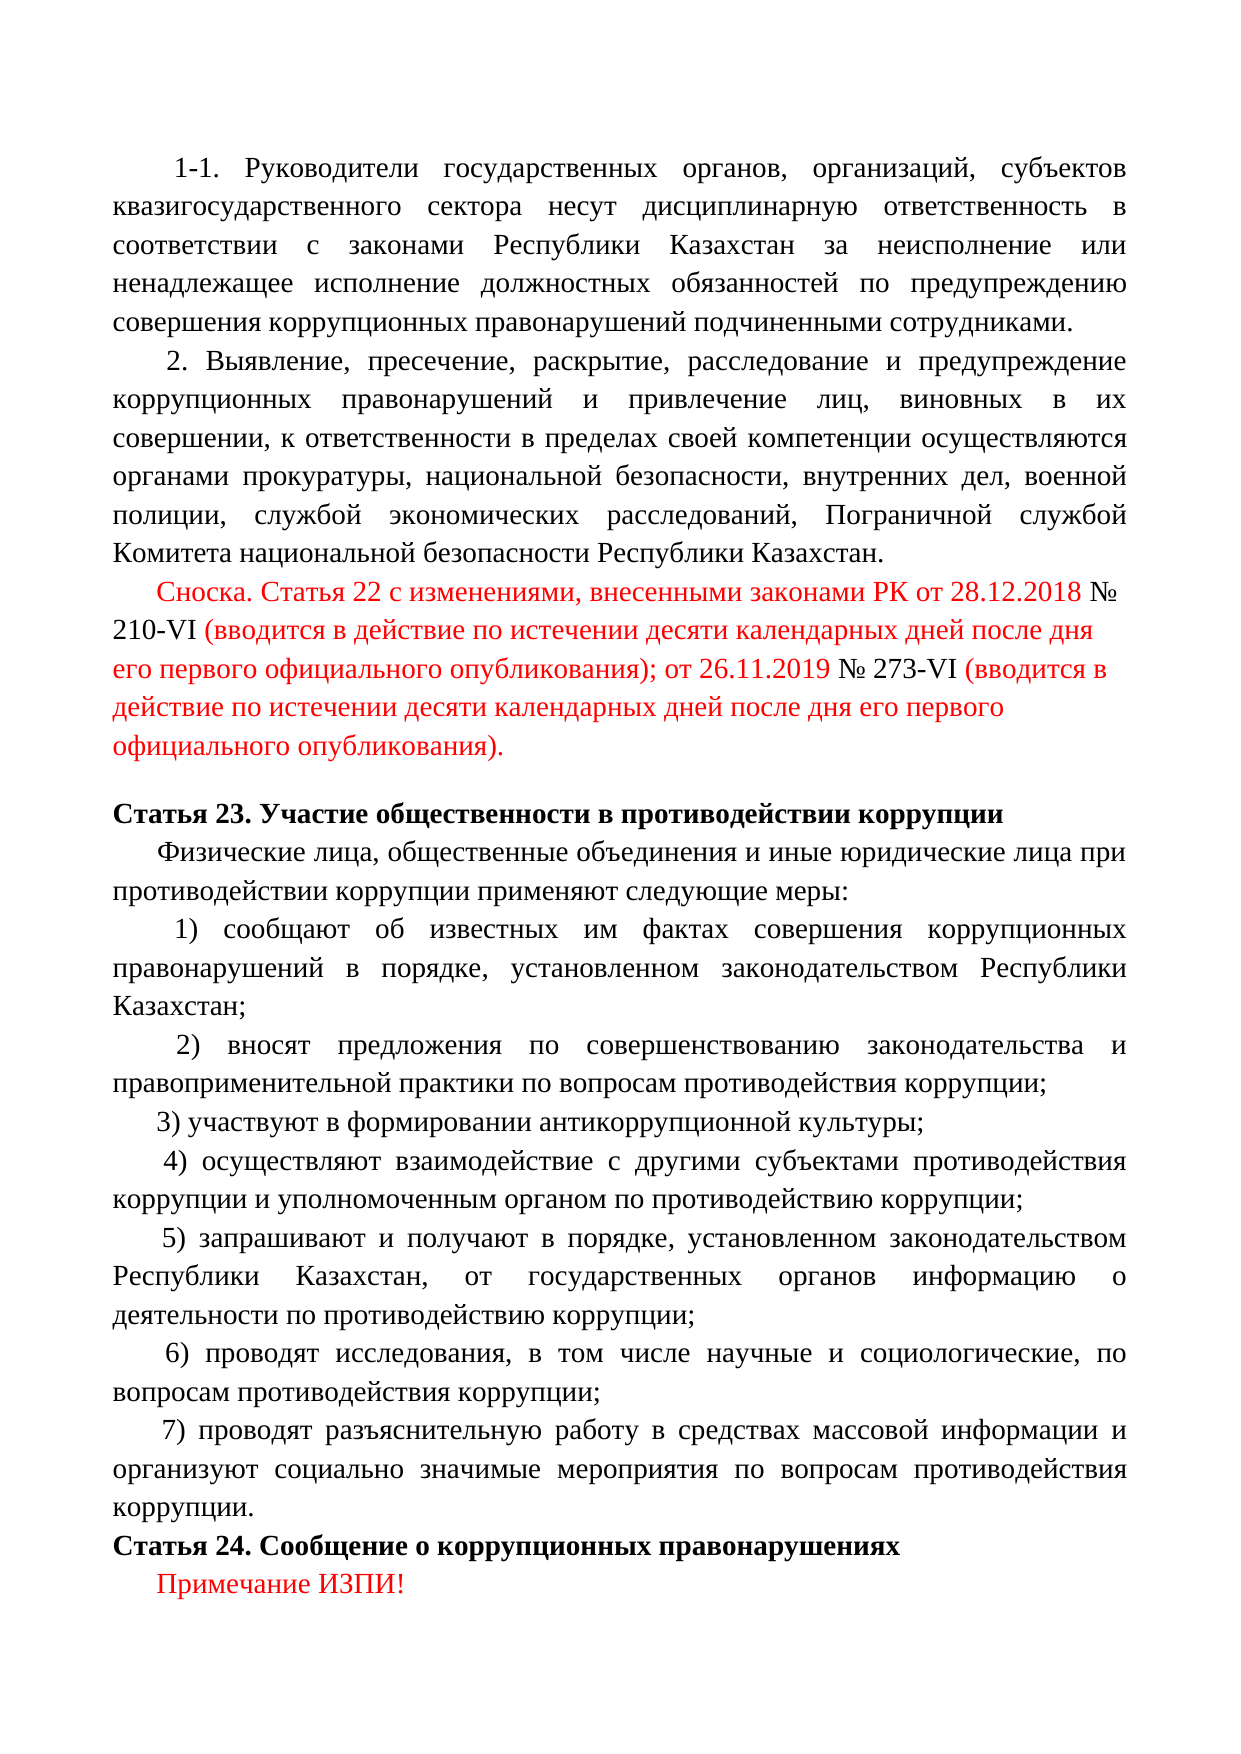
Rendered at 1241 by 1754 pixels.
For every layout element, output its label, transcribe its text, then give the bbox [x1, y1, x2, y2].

text 5) запрашивают и получают в порядке, установленном законодательством Республики Казахстан, от государственных органов информацию о деятельности по противодействию коррупции; [112, 1220, 1128, 1330]
text Статья 23. Участие общественности в противодействии коррупции [112, 796, 1128, 829]
text 1) сообщают об известных им фактах совершения коррупционных правонарушений в порядке, установленном законодательством Республики Казахстан; [112, 911, 1128, 1022]
text Статья 24. Сообщение о коррупционных правонарушениях [112, 1528, 1128, 1562]
text Сноска. Статья 22 с изменениями, внесенными законами РК от 28.12.2018 № 210-VI (вводится в действие по истечении десяти календарных дней после дня его первого официального опубликования); от 26.11.2019 № 273-VI (вводится в действие по истечении десяти календарных дней после дня его первого официального опубликования). [112, 574, 1128, 792]
text 7) проводят разъяснительную работу в средствах массовой информации и организуют социально значимые мероприятия по вопросам противодействия коррупции. [112, 1412, 1128, 1523]
text 2) вносят предложения по совершенствованию законодательства и правоприменительной практики по вопросам противодействия коррупции; [112, 1027, 1128, 1099]
text Физические лица, общественные объединения и иные юридические лица при противодействии коррупции применяют следующие меры: [112, 834, 1128, 906]
text 4) осуществляют взаимодействие с другими субъектами противодействия коррупции и уполномоченным органом по противодействию коррупции; [112, 1143, 1128, 1215]
text Примечание ИЗПИ! [112, 1567, 1128, 1600]
text 6) проводят исследования, в том числе научные и социологические, по вопросам противодействия коррупции; [112, 1335, 1128, 1407]
text 3) участвуют в формировании антикоррупционной культуры; [112, 1104, 1128, 1138]
text 1-1. Руководители государственных органов, организаций, субъектов квазигосударственного сектора несут дисциплинарную ответственность в соответствии с законами Республики Казахстан за неисполнение или ненадлежащее исполнение должностных обязанностей по предупреждению совершения коррупционных правонарушений подчиненными сотрудниками. [112, 150, 1128, 338]
text 2. Выявление, пресечение, раскрытие, расследование и предупреждение коррупционных правонарушений и привлечение лиц, виновных в их совершении, к ответственности в пределах своей компетенции осуществляются органами прокуратуры, национальной безопасности, внутренних дел, военной полиции, службой экономических расследований, Пограничной службой Комитета национальной безопасности Республики Казахстан. [112, 343, 1128, 569]
